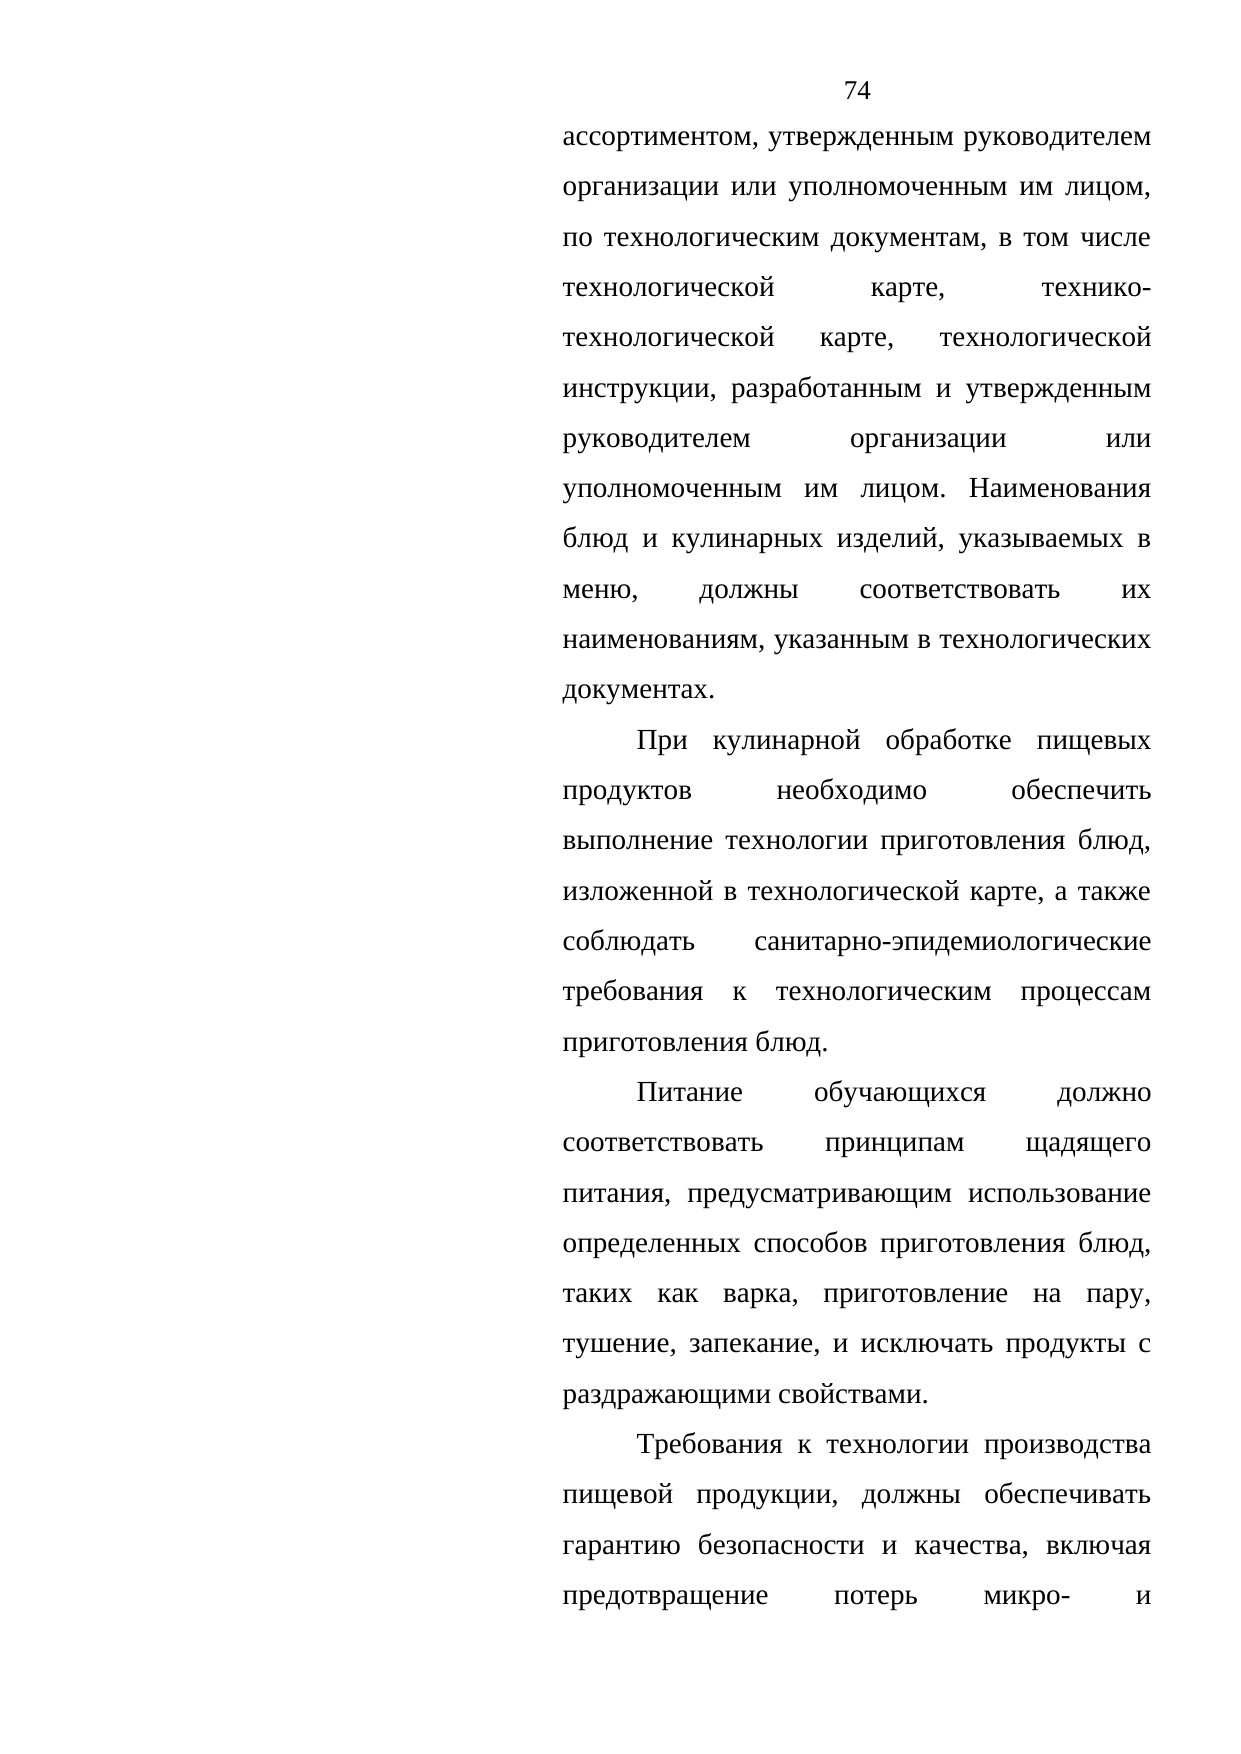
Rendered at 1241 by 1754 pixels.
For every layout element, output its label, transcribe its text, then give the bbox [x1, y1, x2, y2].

list Питание обучающихся должно соответствовать принципам щадящего питания, предусматривающим использование определенных способов приготовления блюд, таких как варка, приготовление на пару, тушение, запекание, и исключать продукты с раздражающими свойствами. [562, 1074, 1152, 1409]
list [562, 118, 1152, 705]
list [562, 1426, 1152, 1611]
list При кулинарной обработке пищевых продуктов необходимо обеспечить выполнение технологии приготовления блюд, изложенной в технологической карте, а также соблюдать санитарно-эпидемиологические требования к технологическим процессам приготовления блюд. [562, 722, 1152, 1057]
